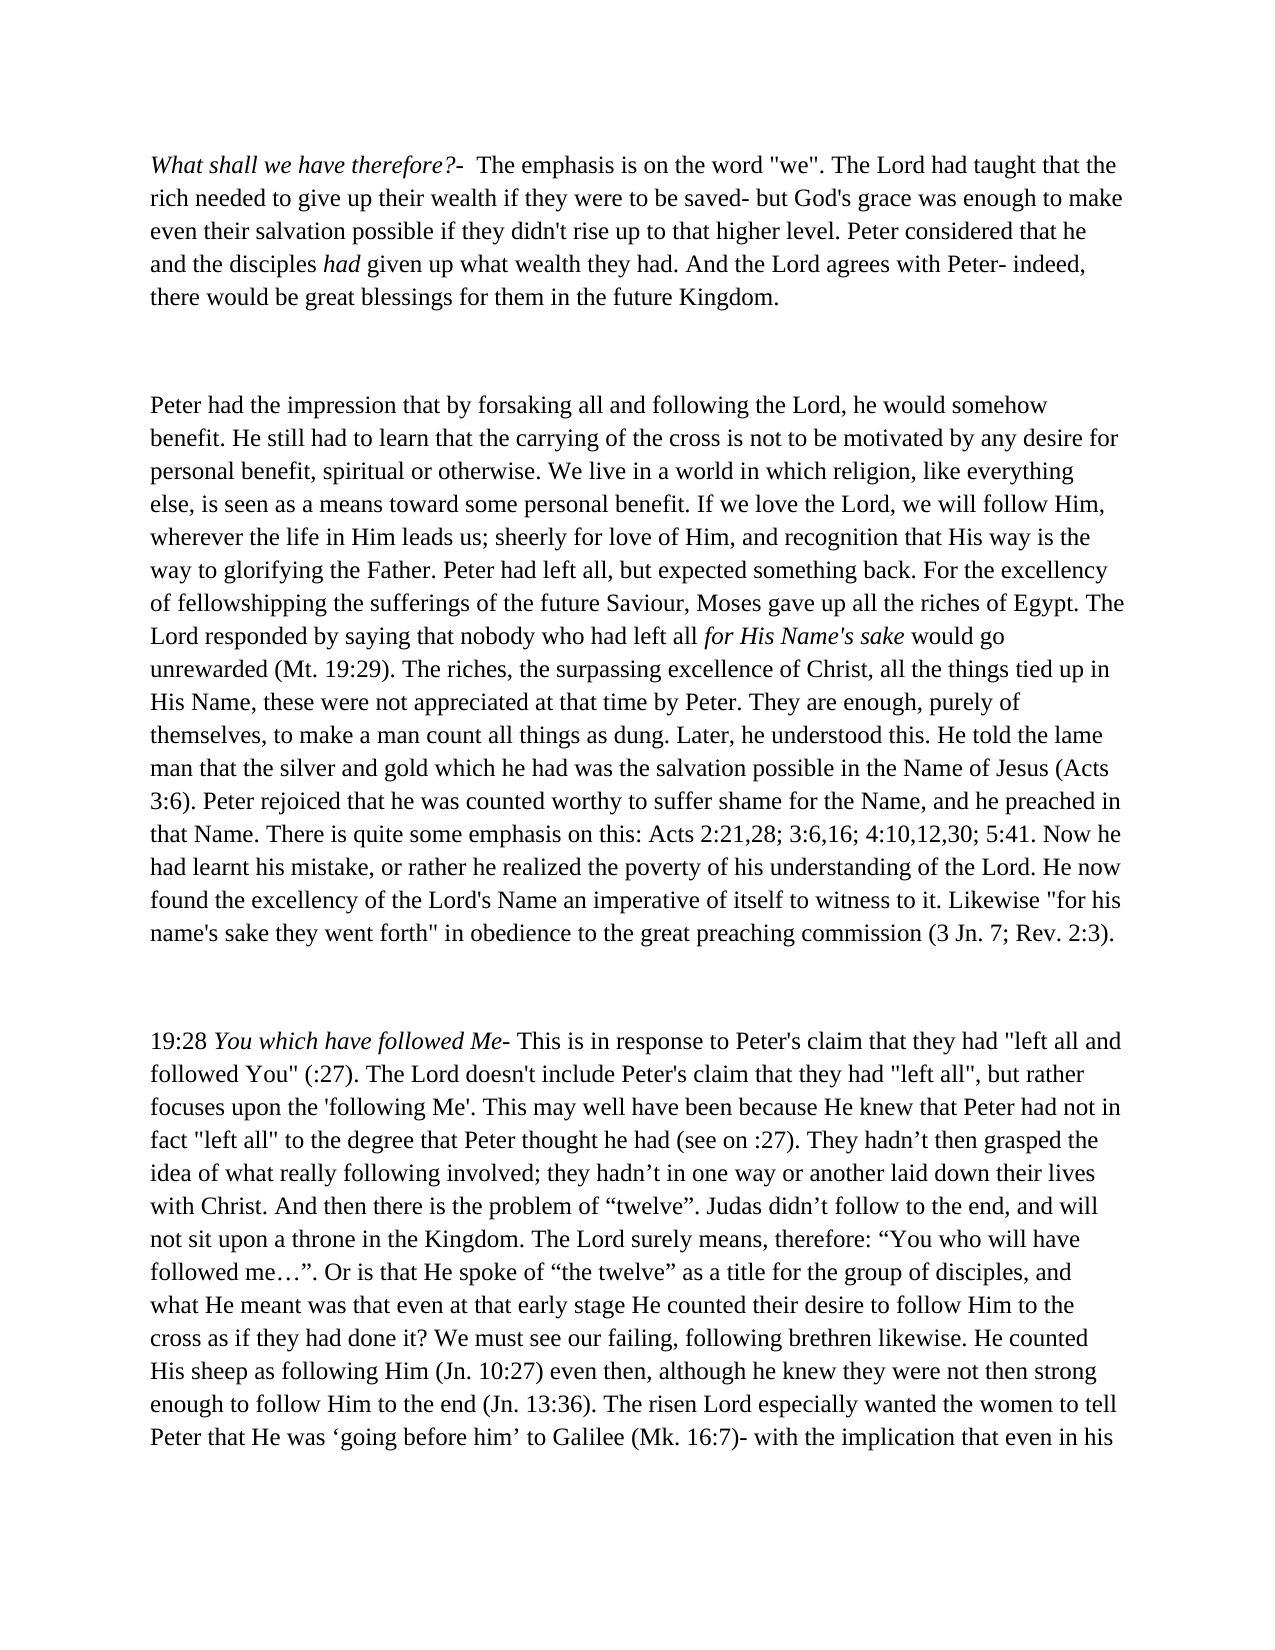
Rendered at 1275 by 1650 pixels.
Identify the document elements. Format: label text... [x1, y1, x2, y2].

text Peter had the impression that by forsaking all and following the Lord, he would somehow benefit. He still had to learn that the carrying of the cross is not to be motivated by any desire for personal benefit, spiritual or otherwise. We live in a world in which religion, like everything else, is seen as a means toward some personal benefit. If we love the Lord, we will follow Him, wherever the life in Him leads us; sheerly for love of Him, and recognition that His way is the way to glorifying the Father. Peter had left all, but expected something back. For the excellency of fellowshipping the sufferings of the future Saviour, Moses gave up all the riches of Egypt. The Lord responded by saying that nobody who had left all for His Name's sake would go unrewarded (Mt. 19:29). The riches, the surpassing excellence of Christ, all the things tied up in His Name, these were not appreciated at that time by Peter. They are enough, purely of themselves, to make a man count all things as dung. Later, he understood this. He told the lame man that the silver and gold which he had was the salvation possible in the Name of Jesus (Acts 3:6). Peter rejoiced that he was counted worthy to suffer shame for the Name, and he preached in that Name. There is quite some emphasis on this: Acts 2:21,28; 3:6,16; 4:10,12,30; 5:41. Now he had learnt his mistake, or rather he realized the poverty of his understanding of the Lord. He now found the excellency of the Lord's Name an imperative of itself to witness to it. Likewise "for his name's sake they went forth" in obedience to the great preaching commission (3 Jn. 7; Rev. 2:3). [150, 390, 1125, 947]
text What shall we have therefore?- The emphasis is on the word "we". The Lord had taught that the rich needed to give up their wealth if they were to be saved- but God's grace was enough to make even their salvation possible if they didn't rise up to that higher level. Peter considered that he and the disciples had given up what wealth they had. And the Lord agrees with Peter- indeed, there would be great blessings for them in the future Kingdom. [150, 150, 1125, 311]
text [150, 1026, 1125, 1451]
